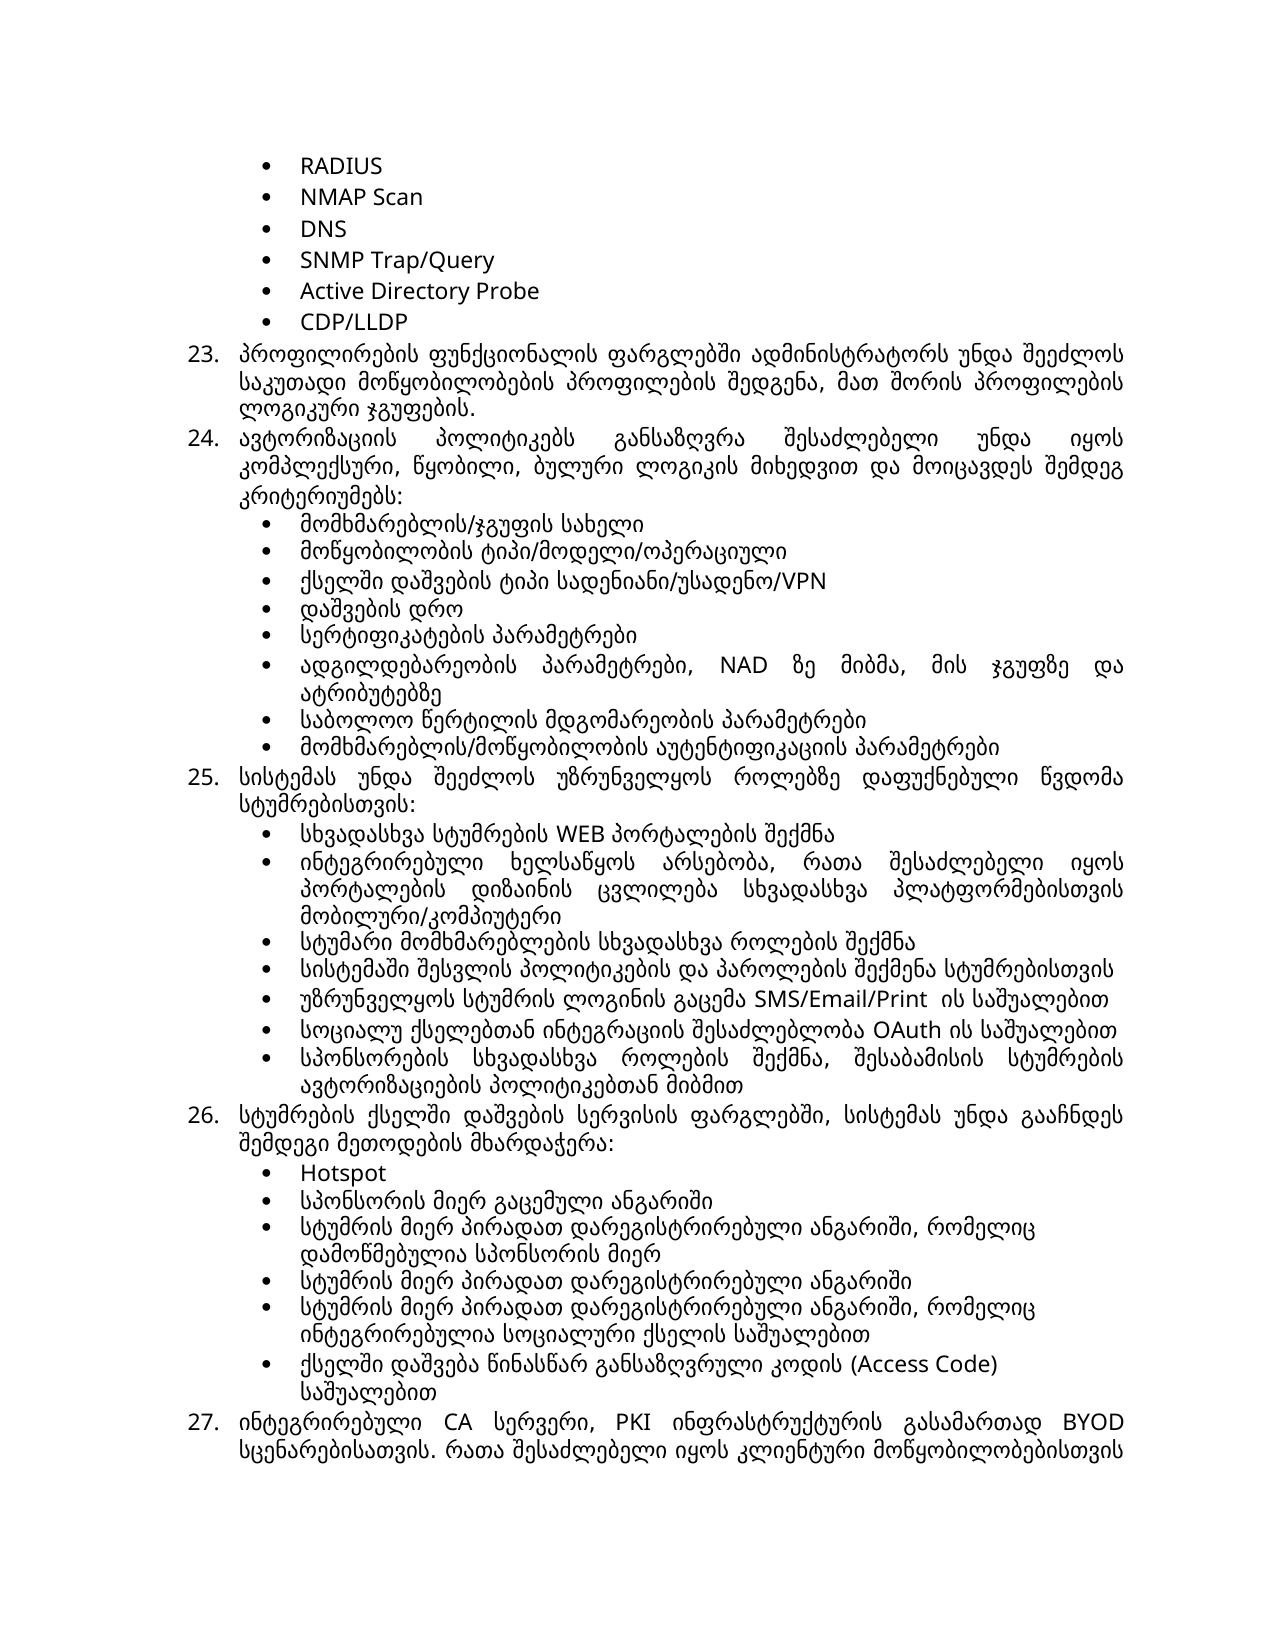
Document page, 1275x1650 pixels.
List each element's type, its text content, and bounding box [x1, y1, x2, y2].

list DNS [262, 212, 1125, 244]
list სისტემაში შესვლის პოლიტიკების და პაროლების შექმენა სტუმრებისთვის [262, 956, 1125, 983]
list სოციალუ ქსელებთან ინტეგრაციის შესაძლებლობა OAuth ის საშუალებით [262, 1014, 1125, 1045]
list პროფილირების ფუნქციონალის ფარგლებში ადმინისტრატორს უნდა შეეძლოს საკუთადი მოწყობილობების პროფილების შედგენა, მათ შორის პროფილების ლოგიკური ჯგუფების. [187, 337, 1125, 422]
list Active Directory Probe [262, 275, 1125, 306]
list მომხმარებლის/ჯგუფის სახელი [262, 511, 1125, 538]
list SNMP Trap/Query [262, 244, 1125, 275]
list სტუმრის მიერ პირადათ დარეგისტრირებული ანგარიში, რომელიც ინტეგრირებულია სოციალური ქსელის საშუალებით [262, 1294, 1125, 1348]
list სტუმრების ქსელში დაშვების სერვისის ფარგლებში, სისტემას უნდა გააჩნდეს შემდეგი მეთოდების მხარდაჭერა: [187, 1099, 1125, 1157]
list სტუმრის მიერ პირადათ დარეგისტრირებული ანგარიში [262, 1268, 1125, 1294]
list სტუმრის მიერ პირადათ დარეგისტრირებული ანგარიში, რომელიც დამოწმებულია სპონსორის მიერ [262, 1214, 1125, 1268]
list სისტემას უნდა შეეძლოს უზრუნველყოს როლებზე დაფუქნებული წვდომა სტუმრებისთვის: [187, 760, 1125, 818]
list სხვადასხვა სტუმრების WEB პორტალების შექმნა [262, 818, 1125, 849]
list Hotspot [262, 1157, 1125, 1188]
list სპონსორის მიერ გაცემული ანგარიში [262, 1188, 1125, 1214]
list სტუმარი მომხმარებლების სხვადასხვა როლების შექმნა [262, 929, 1125, 956]
list უზრუნველყოს სტუმრის ლოგინის გაცემა SMS/Email/Print ის საშუალებით [262, 983, 1125, 1014]
list ადგილდებარეობის პარამეტრები, NAD ზე მიბმა, მის ჯგუფზე და ატრიბუტებზე [262, 649, 1125, 707]
list ქსელში დაშვების ტიპი სადენიანი/უსადენო/VPN [262, 564, 1125, 596]
list მოწყობილობის ტიპი/მოდელი/ოპერაციული [262, 538, 1125, 564]
list დაშვების დრო [262, 596, 1125, 622]
list სერტიფიკატების პარამეტრები [262, 622, 1125, 649]
list ქსელში დაშვება წინასწარ განსაზღვრული კოდის (Access Code) საშუალებით [262, 1348, 1125, 1406]
list ინტეგრირებული ხელსაწყოს არსებობა, რათა შესაძლებელი იყოს პორტალების დიზაინის ცვლილება სხვადასხვა პლატფორმებისთვის მობილური/კომპიუტერი [262, 849, 1125, 929]
list RADIUS [262, 150, 1125, 181]
list NMAP Scan [262, 181, 1125, 212]
list ავტორიზაციის პოლიტიკებს განსაზღვრა შესაძლებელი უნდა იყოს კომპლექსური, წყობილი, ბულური ლოგიკის მიხედვით და მოიცავდეს შემდეგ კრიტერიუმებს: [187, 422, 1125, 511]
list მომხმარებლის/მოწყობილობის აუტენტიფიკაციის პარამეტრები [262, 734, 1125, 760]
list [187, 1406, 1125, 1464]
list სპონსორების სხვადასხვა როლების შექმნა, შესაბამისის სტუმრების ავტორიზაციების პოლიტიკებთან მიბმით [262, 1045, 1125, 1099]
list CDP/LLDP [262, 306, 1125, 337]
list საბოლოო წერტილის მდგომარეობის პარამეტრები [262, 707, 1125, 734]
